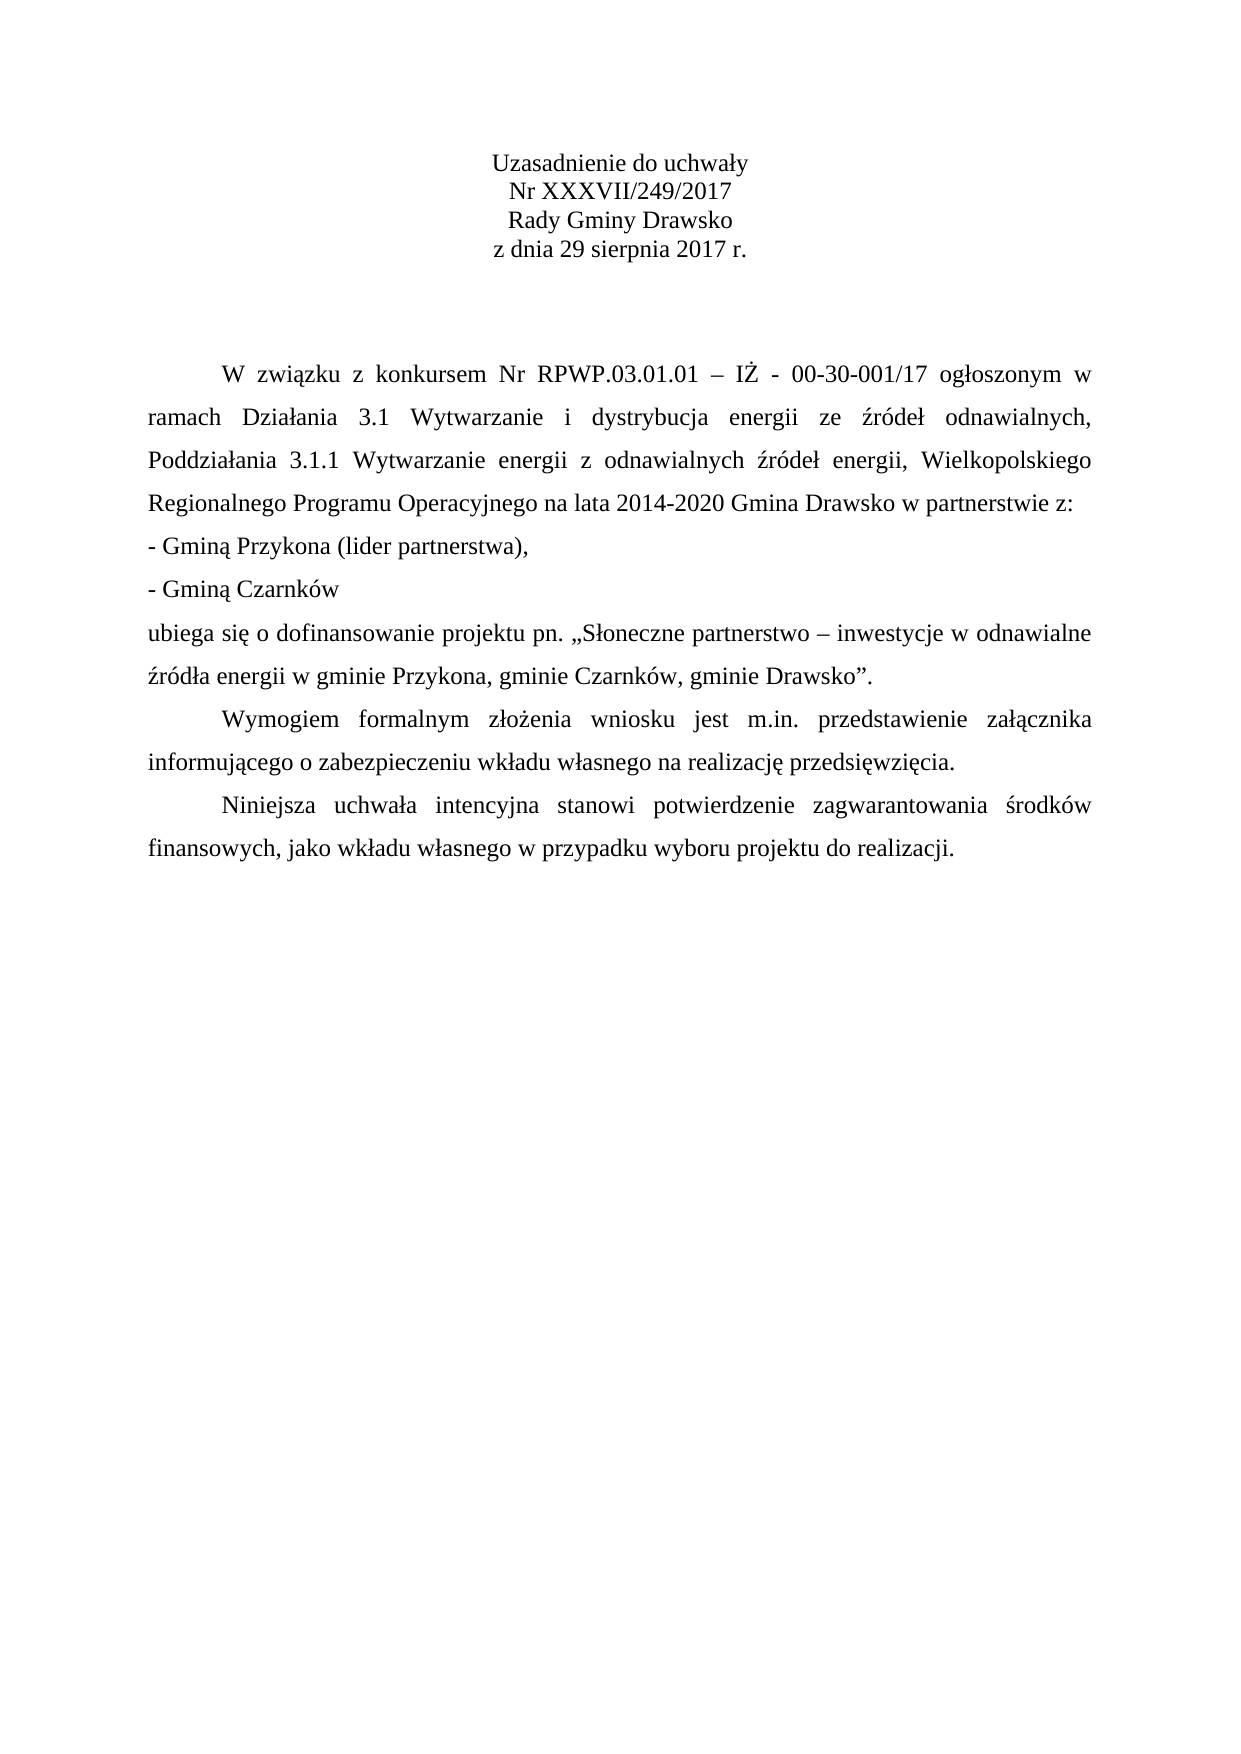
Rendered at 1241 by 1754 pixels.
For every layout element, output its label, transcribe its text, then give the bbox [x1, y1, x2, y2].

text Nr XXXVII/249/2017 [148, 176, 1093, 205]
text - Gminą Przykona (lider partnerstwa), [148, 531, 1093, 560]
text z dnia 29 sierpnia 2017 r. [148, 234, 1093, 263]
text Niniejsza uchwała intencyjna stanowi potwierdzenie zagwarantowania środków finansowych, jako wkładu własnego w przypadku wyboru projektu do realizacji. [148, 790, 1093, 862]
text - Gminą Czarnków [148, 574, 1093, 603]
text ubiega się o dofinansowanie projektu pn. „Słoneczne partnerstwo – inwestycje w odnawialne źródła energii w gminie Przykona, gminie Czarnków, gminie Drawsko”. [148, 618, 1093, 689]
text Uzasadnienie do uchwały [148, 148, 1093, 176]
text Wymogiem formalnym złożenia wniosku jest m.in. przedstawienie załącznika informującego o zabezpieczeniu wkładu własnego na realizację przedsięwzięcia. [148, 704, 1093, 776]
text W związku z konkursem Nr RPWP.03.01.01 – IŻ - 00-30-001/17 ogłoszonym w ramach Działania 3.1 Wytwarzanie i dystrybucja energii ze źródeł odnawialnych, Poddziałania 3.1.1 Wytwarzanie energii z odnawialnych źródeł energii, Wielkopolskiego Regionalnego Programu Operacyjnego na lata 2014-2020 Gmina Drawsko w partnerstwie z: [148, 359, 1093, 517]
text Rady Gminy Drawsko [148, 205, 1093, 234]
